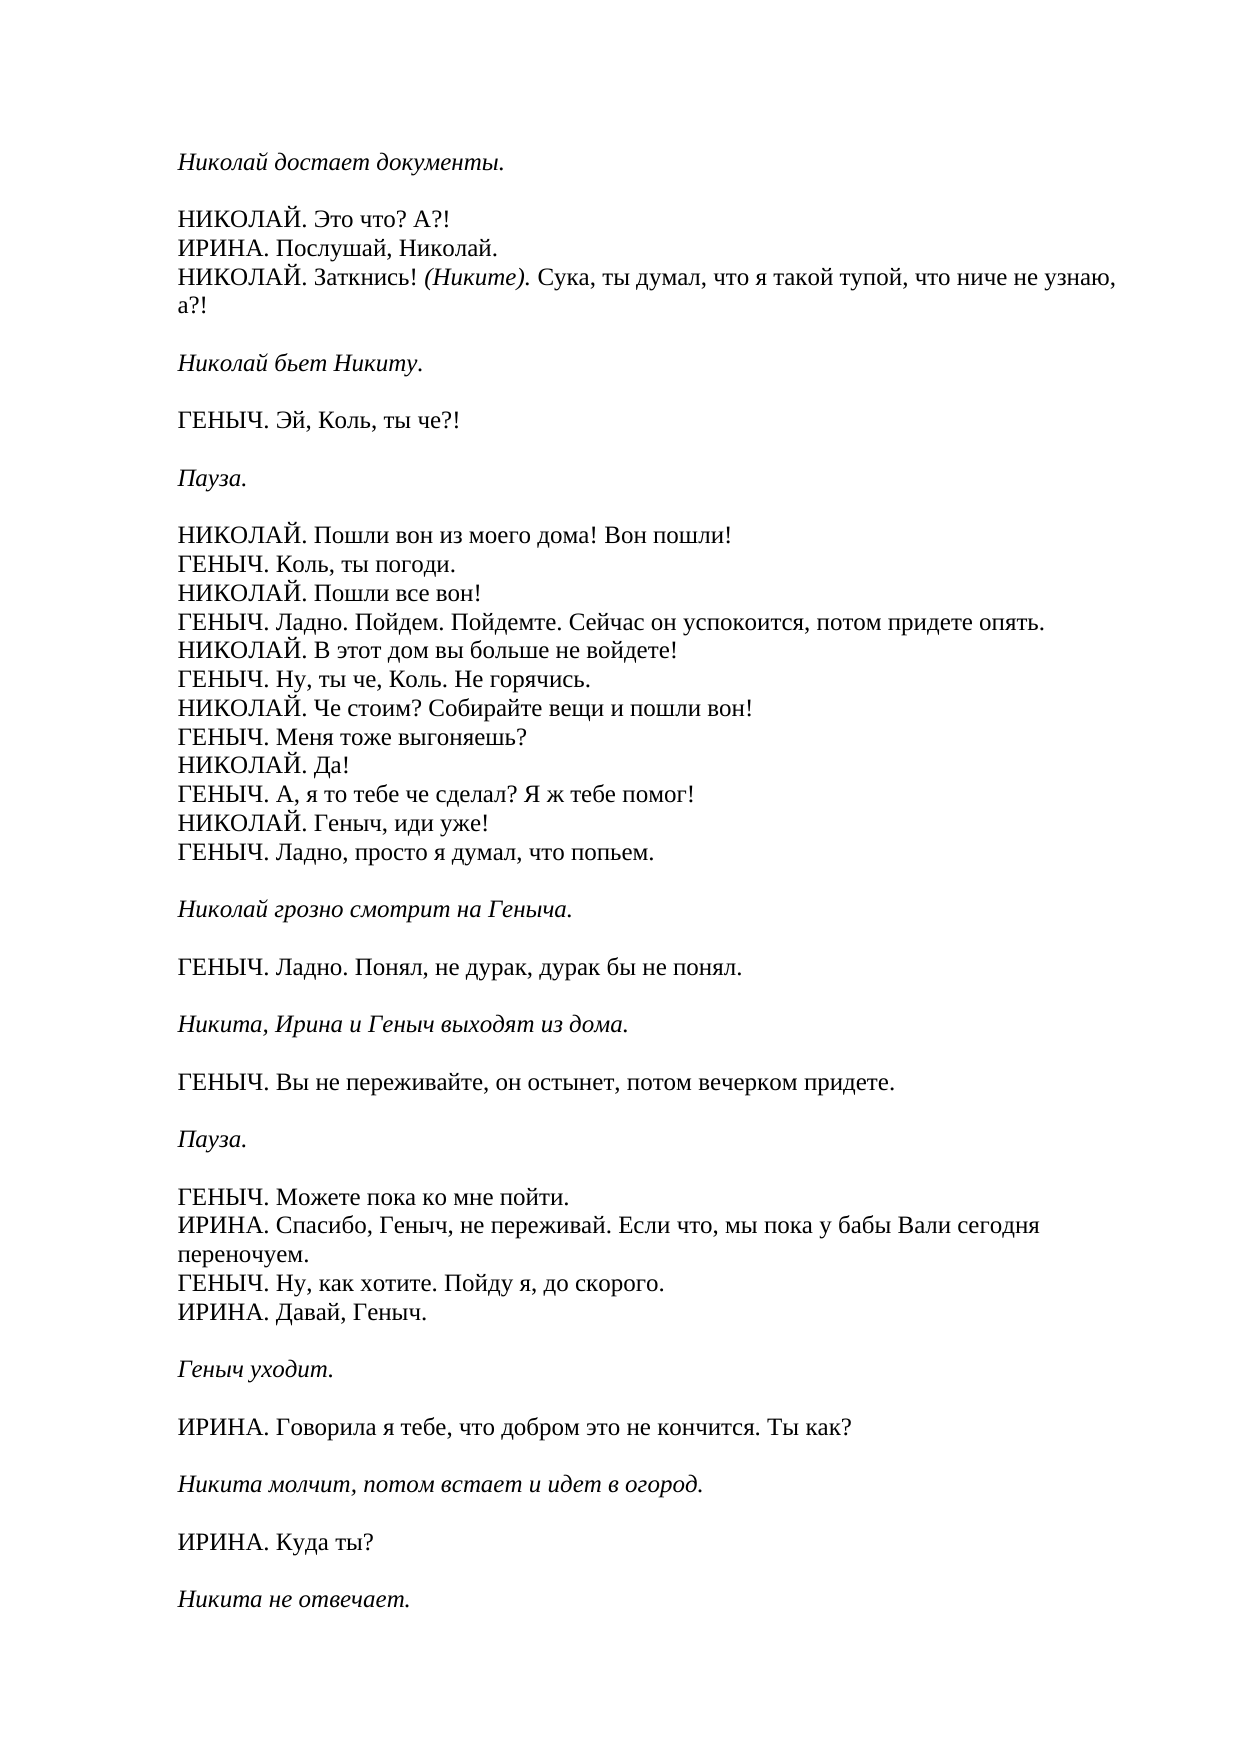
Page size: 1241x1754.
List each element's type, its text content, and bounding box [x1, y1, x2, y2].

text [177, 118, 1152, 549]
text ГЕНЫЧ. Коль, ты погоди. НИКОЛАЙ. Пошли все вон! ГЕНЫЧ. Ладно. Пойдем. Пойдемте. Сейчас он успокоится, потом придете опять. НИКОЛАЙ. В этот дом вы больше не войдете! ГЕНЫЧ. Ну, ты че, Коль. Не горячись. НИКОЛАЙ. Че стоим? Собирайте вещи и пошли вон! [177, 549, 1152, 722]
text ГЕНЫЧ. Меня тоже выгоняешь? НИКОЛАЙ. Да! ГЕНЫЧ. А, я то тебе че сделал? Я ж тебе помог! НИКОЛАЙ. Геныч, иди уже! ГЕНЫЧ. Ладно, просто я думал, что попьем. Николай грозно смотрит на Геныча. ГЕНЫЧ. Ладно. Понял, не дурак, дурак бы не понял. Никита, Ирина и Геныч выходят из дома. ГЕНЫЧ. Вы не переживайте, он остынет, потом вечерком придете. Пауза. ГЕНЫЧ. Можете пока ко мне пойти. ИРИНА. Спасибо, Геныч, не переживай. Если что, мы пока у бабы Вали сегодня переночуем. ГЕНЫЧ. Ну, как хотите. Пойду я, до скорого. ИРИНА. Давай, Геныч. Геныч уходит. ИРИНА. Говорила я тебе, что добром это не кончится. Ты как? Никита молчит, потом встает и идет в огород. ИРИНА. Куда ты? [177, 722, 1152, 1584]
text Никита не отвечает. [177, 1584, 1152, 1612]
